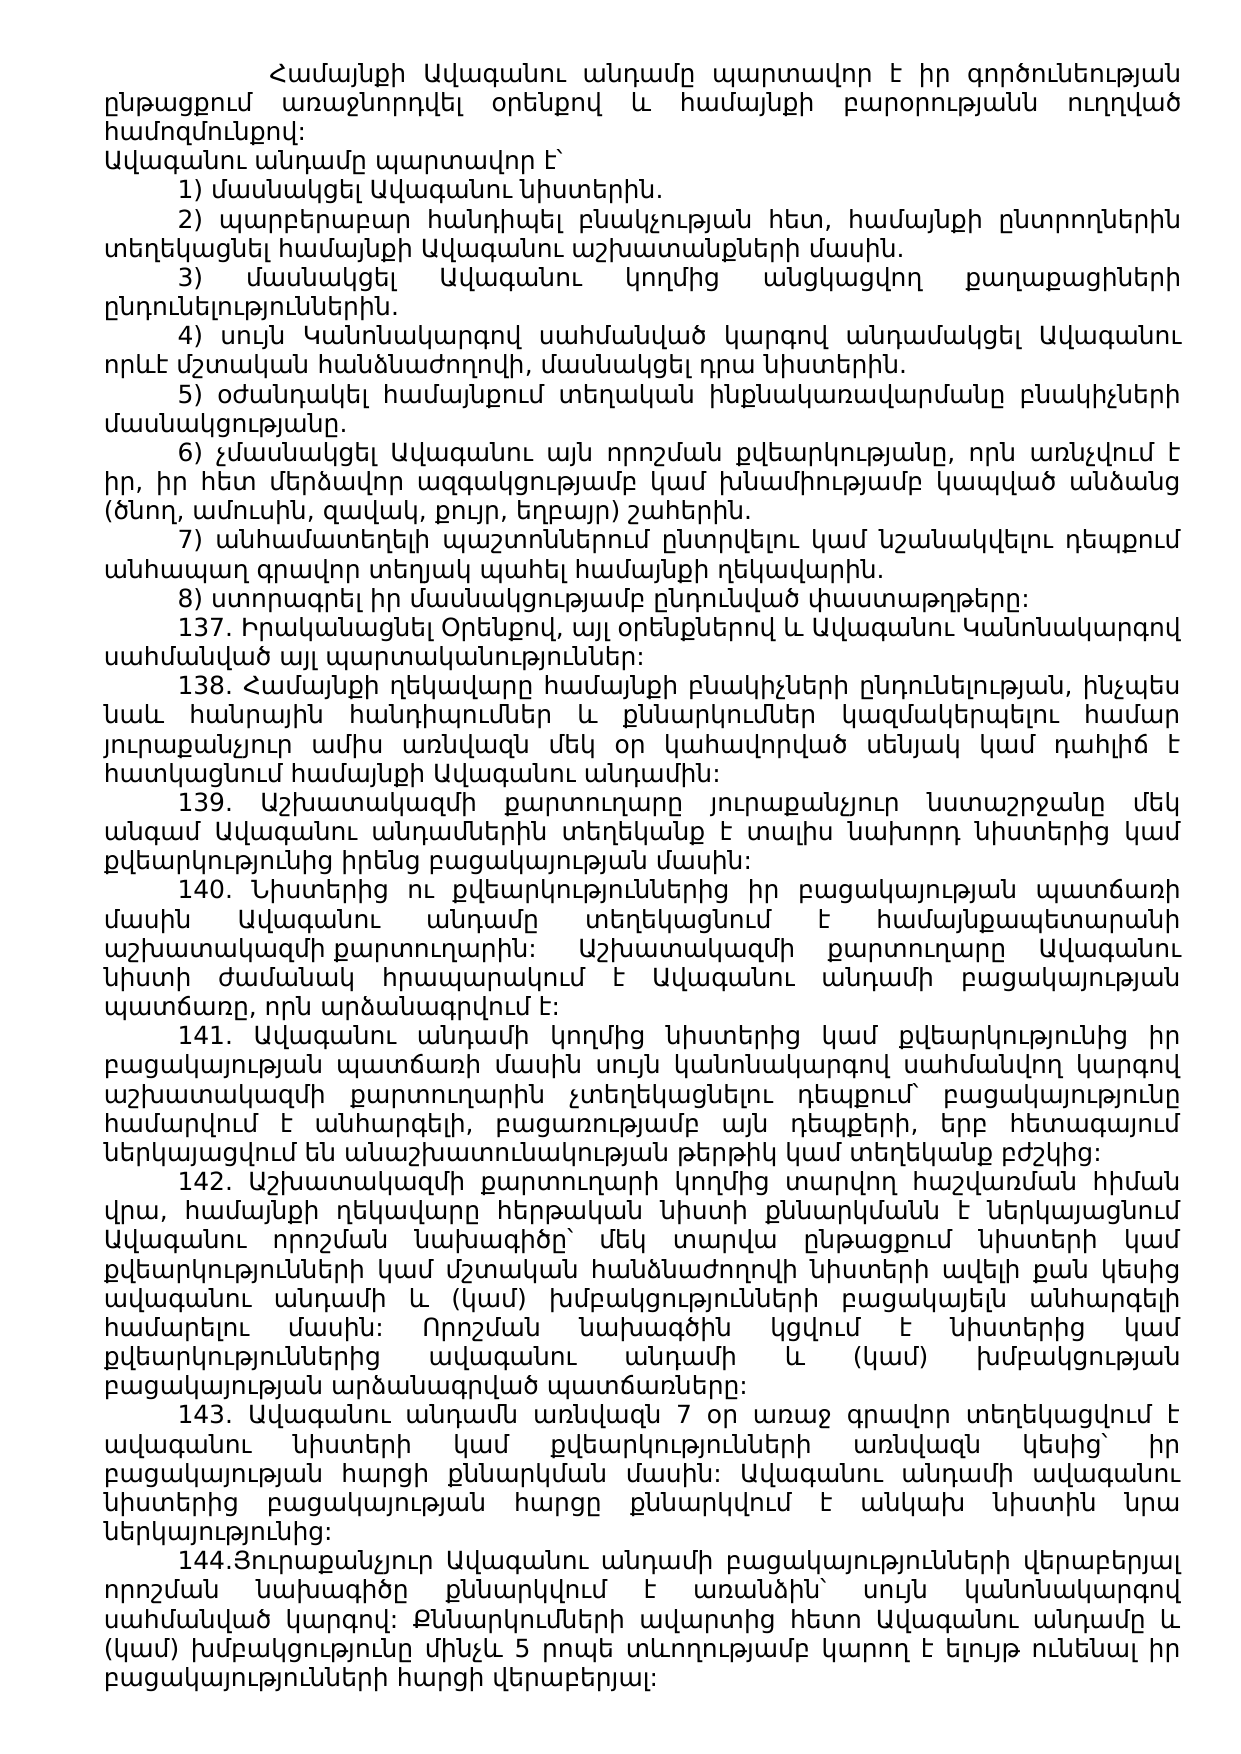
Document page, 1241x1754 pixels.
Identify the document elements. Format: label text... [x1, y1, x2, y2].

text 139. Աշխատակազմի քարտուղարը յուրաքանչյուր նստաշրջանը մեկ անգամ Ավագանու անդամներին տեղեկանք է տալիս նախորդ նիստերից կամ քվեարկությունից իրենց բացակայության մասին: [103, 788, 1181, 876]
text 4) սույն Կանոնակարգով սահմանված կարգով անդամակցել Ավագանու որևէ մշտական հանձնաժողովի, մասնակցել դրա նիստերին. [103, 322, 1181, 380]
text 6) չմասնակցել Ավագանու այն որոշման քվեարկությանը, որն առնչվում է իր, իր հետ մերձավոր ազգակցությամբ կամ խնամիությամբ կապված անձանց (ծնող, ամուսին, զավակ, քույր, եղբայր) շահերին. [103, 438, 1181, 526]
text 143. Ավագանու անդամն առնվազն 7 օր առաջ գրավոր տեղեկացվում է ավագանու նիստերի կամ քվեարկությունների առնվազն կեսից՝ իր բացակայության հարցի քննարկման մասին: Ավագանու անդամի ավագանու նիստերից բացակայության հարցը քննարկվում է անկախ նիստին նրա ներկայությունից: [103, 1401, 1181, 1547]
text 7) անհամատեղելի պաշտոններում ընտրվելու կամ նշանակվելու դեպքում անհապաղ գրավոր տեղյակ պահել համայնքի ղեկավարին. [103, 526, 1181, 584]
text 141. Ավագանու անդամի կողմից նիստերից կամ քվեարկությունից իր բացակայության պատճառի մասին սույն կանոնակարգով սահմանվող կարգով աշխատակազմի քարտուղարին չտեղեկացնելու դեպքում՝ բացակայությունը համարվում է անհարգելի, բացառությամբ այն դեպքերի, երբ հետագայում ներկայացվում են անաշխատունակության թերթիկ կամ տեղեկանք բժշկից: [103, 1022, 1181, 1167]
text 2) պարբերաբար հանդիպել բնակչության հետ, համայնքի ընտրողներին տեղեկացնել համայնքի Ավագանու աշխատանքների մասին. [103, 205, 1181, 263]
text 140. Նիստերից ու քվեարկություններից իր բացակայության պատճառի մասին Ավագանու անդամը տեղեկացնում է համայնքապետարանի աշխատակազմի քարտուղարին: Աշխատակազմի քարտուղարը Ավագանու նիստի ժամանակ հրապարակում է Ավագանու անդամի բացակայության պատճառը, որն արձանագրվում է: [103, 876, 1181, 1022]
text 138. Համայնքի ղեկավարը համայնքի բնակիչների ընդունելության, ինչպես նաև հանրային հանդիպումներ և քննարկումներ կազմակերպելու համար յուրաքանչյուր ամիս առնվազն մեկ օր կահավորված սենյակ կամ դահլիճ է հատկացնում համայնքի Ավագանու անդամին: [103, 672, 1181, 788]
text Ավագանու անդամը պարտավոր է՝ [103, 147, 1181, 176]
text 3) մասնակցել Ավագանու կողմից անցկացվող քաղաքացիների ընդունելություններին. [103, 263, 1181, 322]
text 144.Յուրաքանչյուր Ավագանու անդամի բացակայությունների վերաբերյալ որոշման նախագիծը քննարկվում է առանձին՝ սույն կանոնակարգով սահմանված կարգով: Քննարկումների ավարտից հետո Ավագանու անդամը և (կամ) խմբակցությունը մինչև 5 րոպե տևողությամբ կարող է ելույթ ունենալ իր բացակայությունների հարցի վերաբերյալ: [103, 1547, 1181, 1692]
text 8) ստորագրել իր մասնակցությամբ ընդունված փաստաթղթերը: [103, 584, 1181, 613]
text 5) օժանդակել համայնքում տեղական ինքնակառավարմանը բնակիչների մասնակցությանը. [103, 380, 1181, 438]
text 1) մասնակցել Ավագանու նիստերին. [103, 176, 1181, 205]
text Համայնքի Ավագանու անդամը պարտավոր է իր գործունեության ընթացքում առաջնորդվել օրենքով և համայնքի բարօրությանն ուղղված համոզմունքով: [103, 59, 1181, 147]
text 142. Աշխատակազմի քարտուղարի կողմից տարվող հաշվառման հիման վրա, համայնքի ղեկավարը հերթական նիստի քննարկմանն է ներկայացնում Ավագանու որոշման նախագիծը՝ մեկ տարվա ընթացքում նիստերի կամ քվեարկությունների կամ մշտական հանձնաժողովի նիստերի ավելի քան կեսից ավագանու անդամի և (կամ) խմբակցությունների բացակայելն անհարգելի համարելու մասին: Որոշման նախագծին կցվում է նիստերից կամ քվեարկություններից ավագանու անդամի և (կամ) խմբակցության բացակայության արձանագրված պատճառները: [103, 1167, 1181, 1401]
text 137. Իրականացնել Օրենքով, այլ օրենքներով և Ավագանու Կանոնակարգով սահմանված այլ պարտականություններ: [103, 613, 1181, 672]
